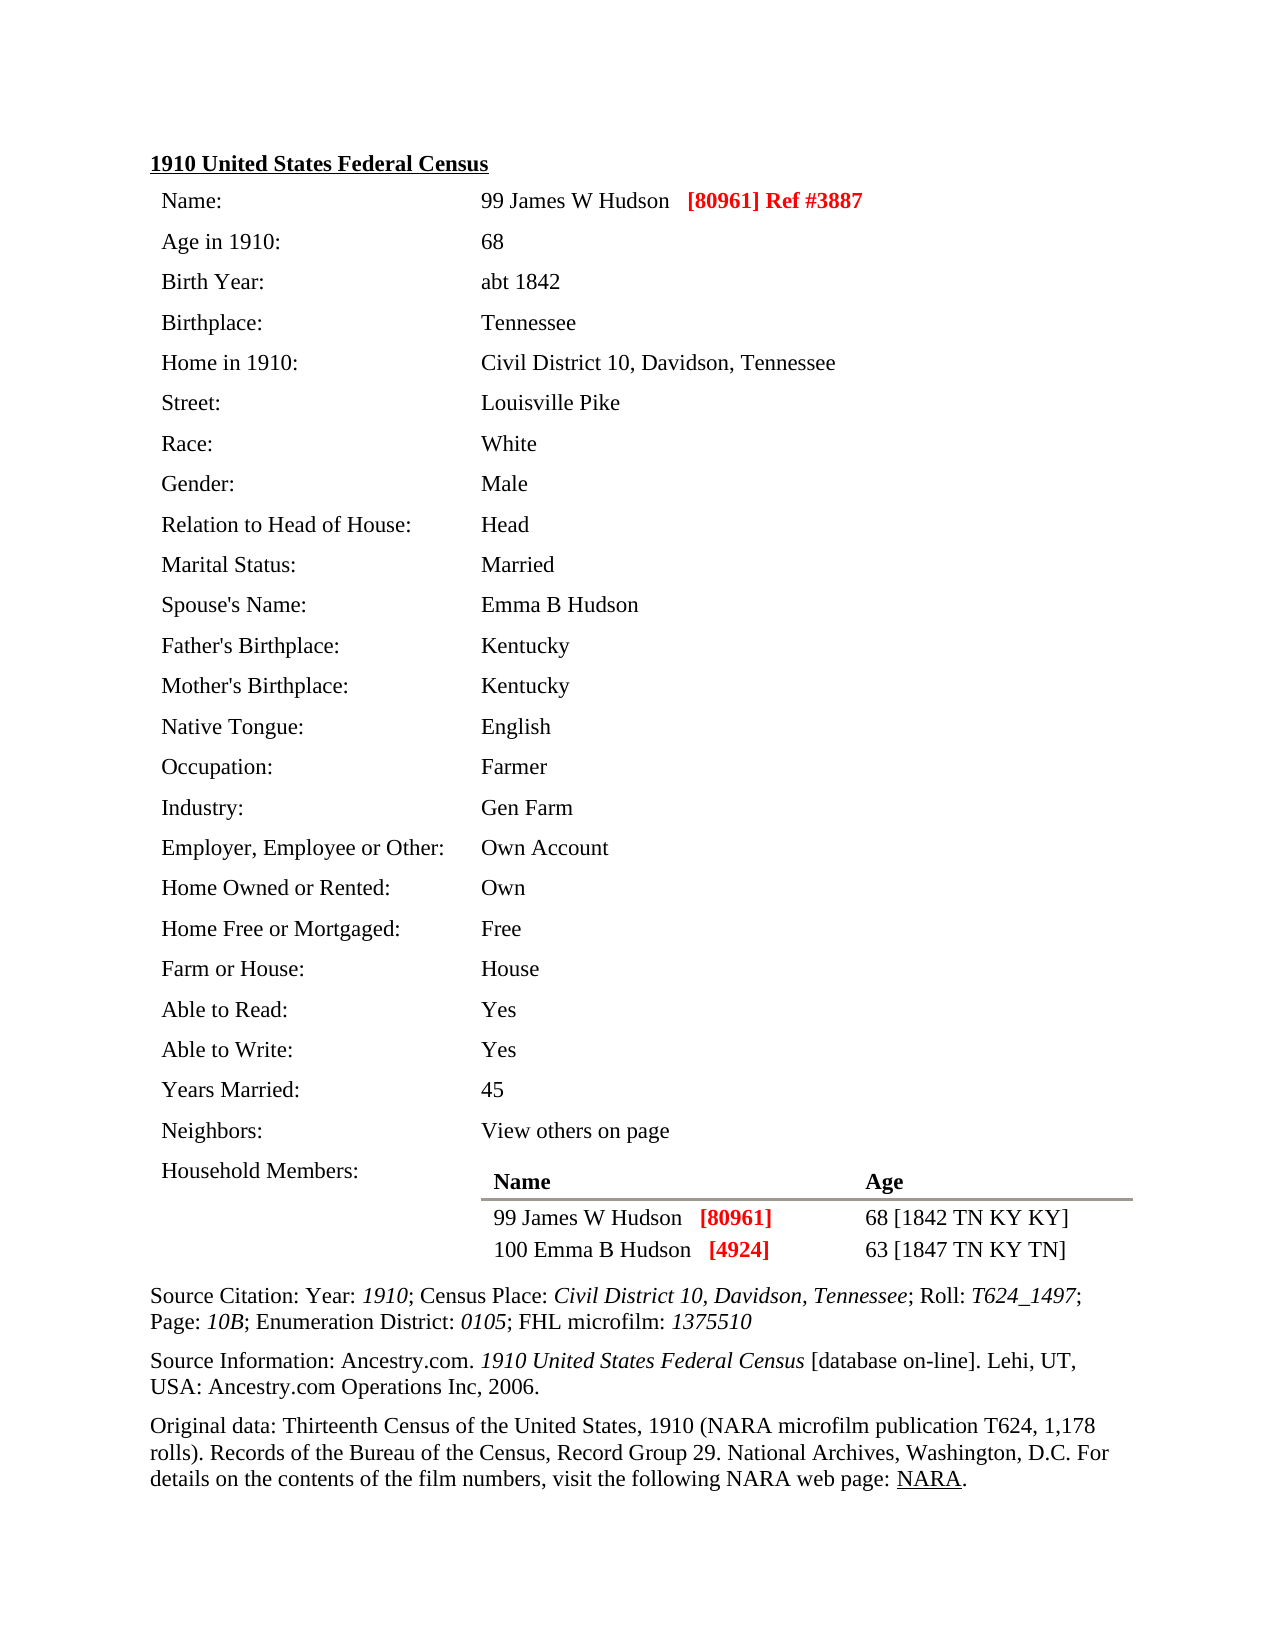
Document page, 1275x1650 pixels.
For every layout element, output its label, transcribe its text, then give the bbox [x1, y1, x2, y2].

table_cell Birthplace: [149, 298, 468, 338]
table_cell Home Free or Mortgaged: [149, 904, 468, 944]
table_cell Free [468, 904, 1145, 944]
table_cell Able to Read: [149, 985, 468, 1025]
table_cell Emma B Hudson [468, 581, 1145, 621]
table_cell Employer, Employee or Other: [149, 823, 468, 863]
table_cell Tennessee [468, 298, 1145, 338]
text Source Information: Ancestry.com. 1910 United States Federal Census [database on-line]. Lehi, UT, USA: Ancestry.com Operations Inc, 2006. [150, 1347, 1125, 1400]
table_cell Years Married: [149, 1066, 468, 1106]
table_cell English [468, 702, 1145, 742]
table_cell Kentucky [468, 661, 1145, 702]
table_cell Kentucky [468, 621, 1145, 661]
table_cell Married [468, 540, 1145, 581]
table_cell View others on page [468, 1106, 1145, 1146]
table_cell White [468, 419, 1145, 459]
table_cell abt 1842 [468, 257, 1145, 298]
table_cell Own Account [468, 823, 1145, 863]
table_cell Father's Birthplace: [149, 621, 468, 661]
table_cell Home in 1910: [149, 338, 468, 378]
table_cell Occupation: [149, 742, 468, 783]
table_cell 68 [468, 217, 1145, 257]
table_cell Home Owned or Rented: [149, 864, 468, 904]
text 1910 United States Federal Census [150, 150, 1125, 176]
table_header Name: [149, 176, 468, 217]
table_cell Farm or House: [149, 944, 468, 985]
table_cell Industry: [149, 783, 468, 823]
table_cell Neighbors: [149, 1106, 468, 1146]
table_cell Spouse's Name: [149, 581, 468, 621]
table_cell Household Members: [149, 1146, 468, 1269]
table_cell Civil District 10, Davidson, Tennessee [468, 338, 1145, 378]
table_cell Own [468, 864, 1145, 904]
table_cell Gender: [149, 459, 468, 500]
table_cell 45 [468, 1066, 1145, 1106]
table_cell Head [468, 500, 1145, 540]
text Source Citation: Year: 1910; Census Place: Civil District 10, Davidson, Tennessee; Roll: T624_1497; Page: 10B; Enumeration District: 0105; FHL microfilm: 1375510 [150, 1282, 1125, 1334]
table_cell Yes [468, 1025, 1145, 1066]
table_cell Yes [468, 985, 1145, 1025]
table_cell [468, 1146, 1145, 1269]
table_cell Gen Farm [468, 783, 1145, 823]
table_cell Male [468, 459, 1145, 500]
table_cell Able to Write: [149, 1025, 468, 1066]
text Original data: Thirteenth Census of the United States, 1910 (NARA microfilm publication T624, 1,178 rolls). Records of the Bureau of the Census, Record Group 29. National Archives, Washington, D.C. For details on the contents of the film numbers, visit the following NARA web page: NARA. [150, 1412, 1125, 1491]
table_cell Age in 1910: [149, 217, 468, 257]
table_header 99 James W Hudson [80961] Ref #3887 [468, 176, 1145, 217]
table_cell Relation to Head of House: [149, 500, 468, 540]
table_cell Louisville Pike [468, 379, 1145, 419]
table_cell Birth Year: [149, 257, 468, 298]
table_cell Street: [149, 379, 468, 419]
table_cell House [468, 944, 1145, 985]
table_cell Mother's Birthplace: [149, 661, 468, 702]
table_cell Native Tongue: [149, 702, 468, 742]
table_cell Farmer [468, 742, 1145, 783]
table_cell Race: [149, 419, 468, 459]
table_cell Marital Status: [149, 540, 468, 581]
